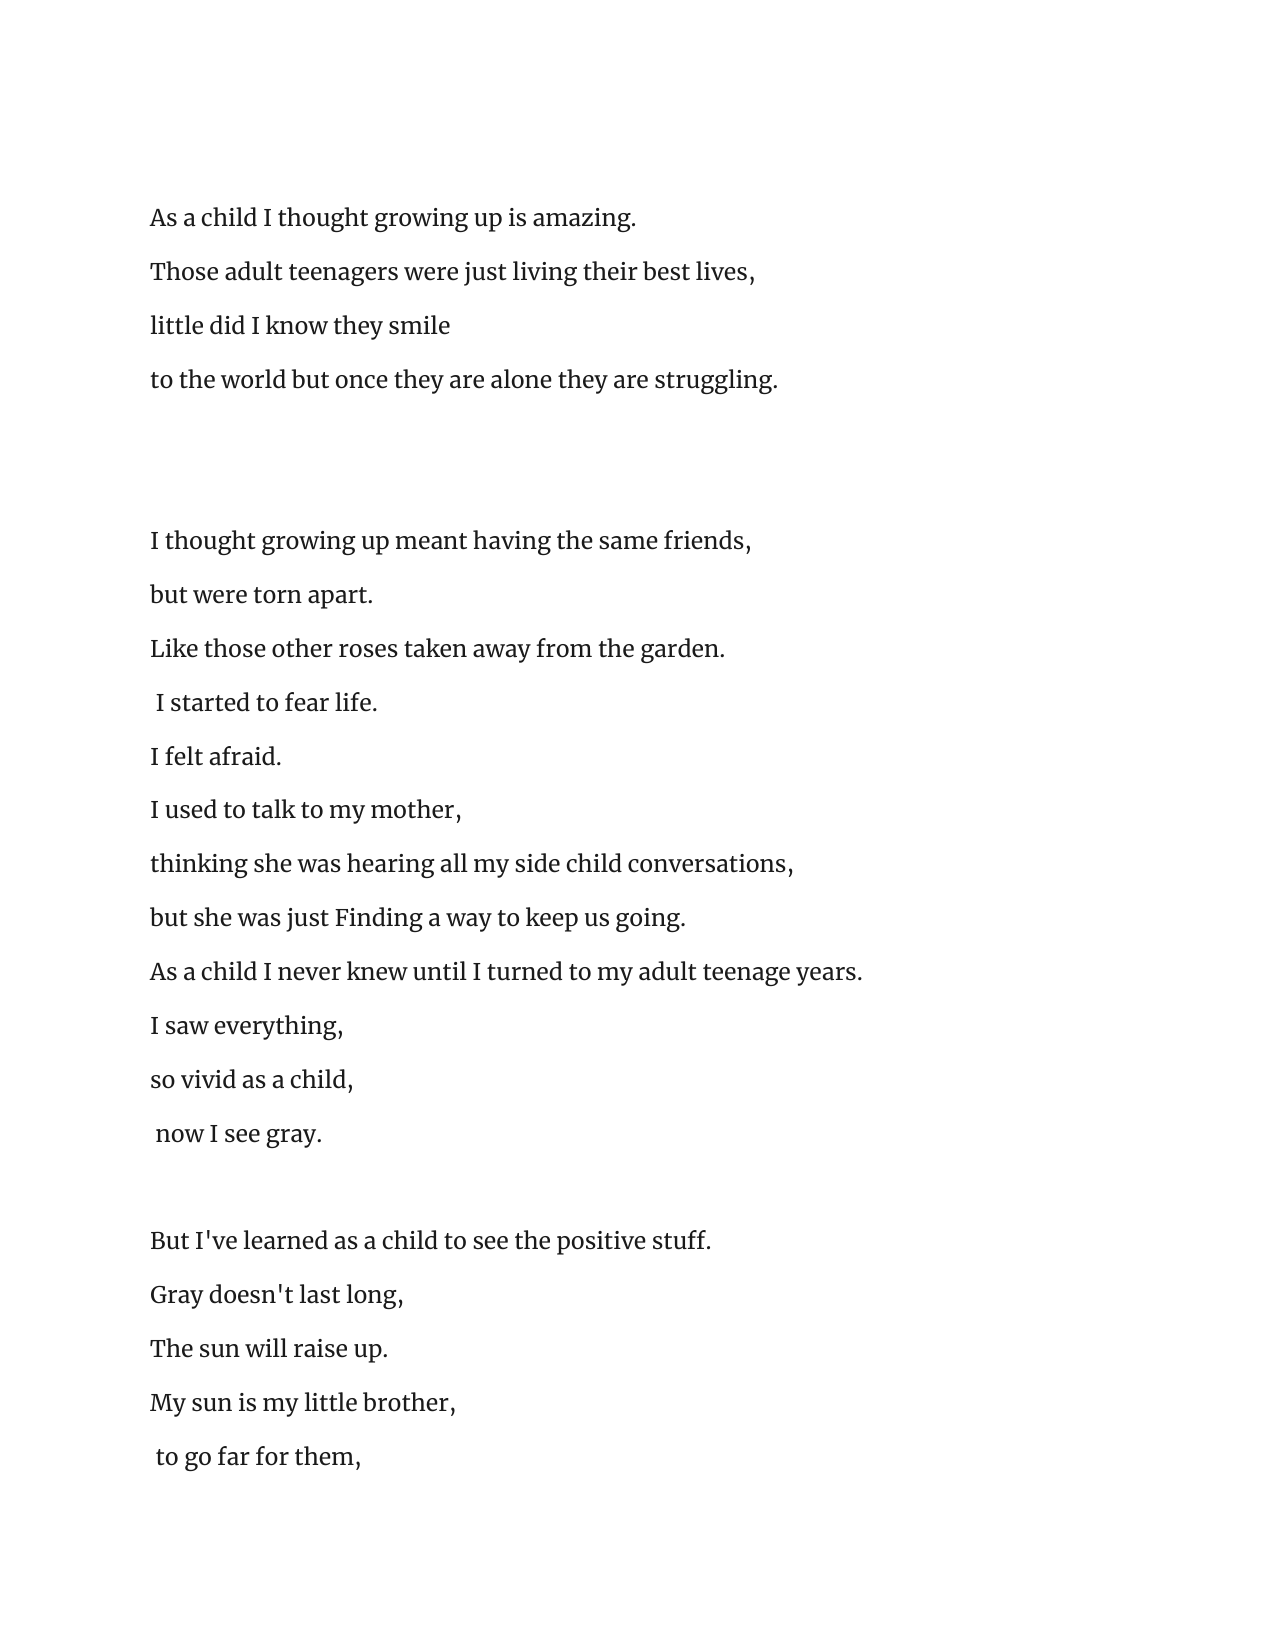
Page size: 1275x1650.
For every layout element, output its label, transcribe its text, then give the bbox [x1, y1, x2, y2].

text The sun will raise up. [150, 1335, 1125, 1364]
text Those adult teenagers were just living their best lives, [150, 258, 1125, 287]
text so vivid as a child, [150, 1066, 1125, 1094]
text As a child I thought growing up is amazing. [150, 204, 1125, 233]
text but she was just Finding a way to keep us going. [150, 904, 1125, 933]
text little did I know they smile [150, 312, 1125, 340]
text I started to fear life. [150, 688, 1125, 717]
text My sun is my little brother, [150, 1389, 1125, 1417]
text As a child I never knew until I turned to my adult teenage years. [150, 958, 1125, 987]
text Like those other roses taken away from the garden. [150, 635, 1125, 663]
text I saw everything, [150, 1012, 1125, 1041]
text thinking she was hearing all my side child conversations, [150, 850, 1125, 879]
text I thought growing up meant having the same friends, [150, 527, 1125, 556]
text now I see gray. [150, 1119, 1125, 1148]
text I felt afraid. [150, 742, 1125, 771]
text to the world but once they are alone they are struggling. [150, 365, 1125, 394]
text to go far for them, [150, 1442, 1125, 1471]
text But I've learned as a child to see the positive stuff. [150, 1227, 1125, 1256]
text Gray doesn't last long, [150, 1281, 1125, 1310]
text I used to talk to my mother, [150, 796, 1125, 825]
text but were torn apart. [150, 581, 1125, 610]
